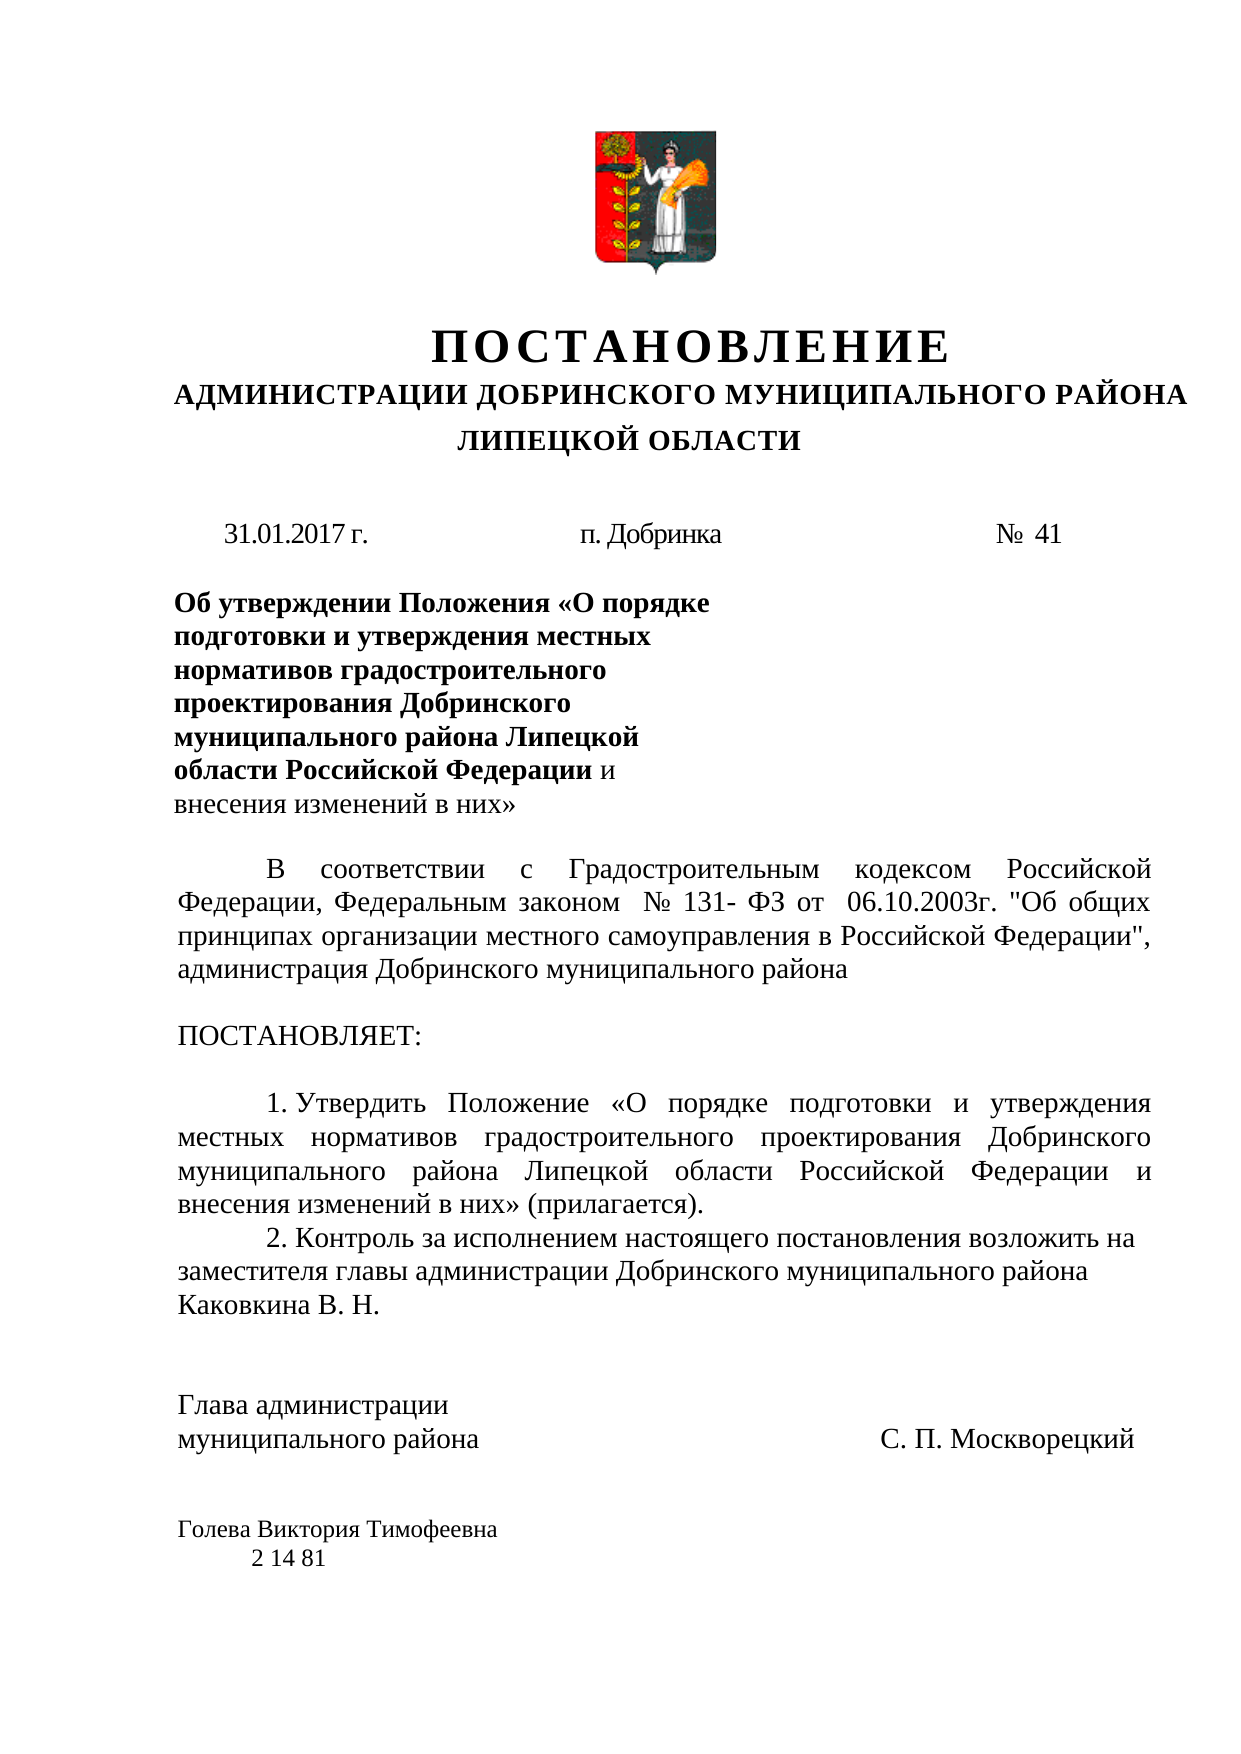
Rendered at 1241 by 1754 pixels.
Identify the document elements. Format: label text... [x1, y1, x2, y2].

table_cell ПОСТАНОВЛЕНИЕ АДМИНИСТРАЦИИ ДОБРИНСКОГО МУНИЦИПАЛЬНОГО РАЙОНА ЛИПЕЦКОЙ ОБЛАСТИ [163, 318, 1240, 460]
text 2. Контроль за исполнением настоящего постановления возложить на заместителя главы администрации Добринского муниципального района Каковкина В. Н. [177, 1220, 1152, 1320]
text Голева Виктория Тимофеевна [177, 1514, 1152, 1543]
text 2 14 81 [177, 1543, 1152, 1572]
text Глава администрации [177, 1387, 1152, 1421]
text 1. Утвердить Положение «О порядке подготовки и утверждения местных нормативов градостроительного проектирования Добринского муниципального района Липецкой области Российской Федерации и внесения изменений в них» (прилагается). [177, 1086, 1152, 1220]
text ПОСТАНОВЛЯЕТ: [177, 1018, 1152, 1052]
picture [594, 130, 717, 275]
text муниципального района С. П. Москворецкий [177, 1421, 1152, 1454]
text В соответствии с Градостроительным кодексом Российской Федерации, Федеральным законом № 131- ФЗ от 06.10.2003г. "Об общих принципах организации местного самоуправления в Российской Федерации", администрация Добринского муниципального района [177, 851, 1152, 985]
table_header [163, 152, 1240, 318]
table_cell 31.01.2017 г. п. Добринка № 41 [163, 460, 1240, 819]
